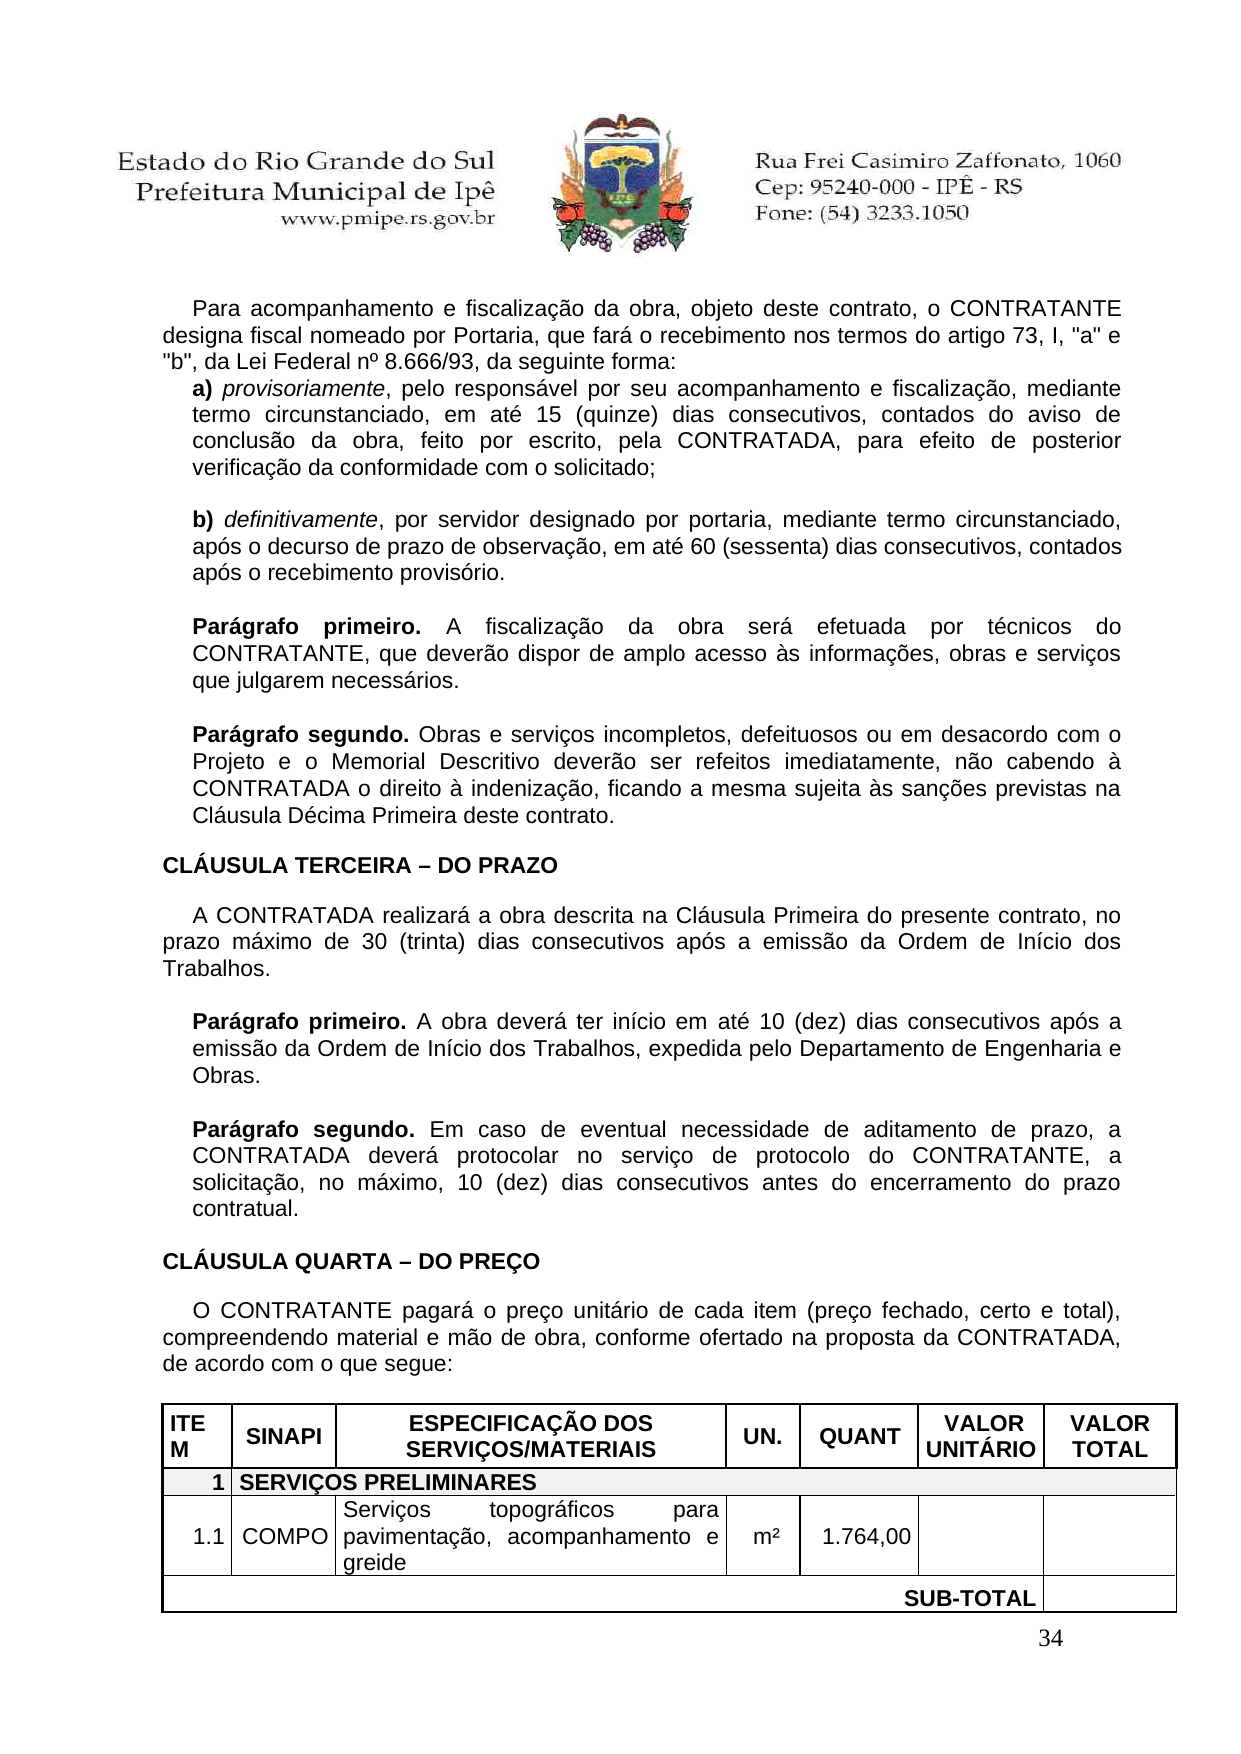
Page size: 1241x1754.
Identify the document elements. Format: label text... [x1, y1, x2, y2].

table_cell 1.764,00 [801, 1496, 918, 1575]
table_header UN. [727, 1405, 799, 1467]
table_cell Serviços topográficos para pavimentação, acompanhamento e greide [336, 1496, 726, 1575]
text b) definitivamente, por servidor designado por portaria, mediante termo circunstanciado, após o decurso de prazo de observação, em até 60 (sessenta) dias consecutivos, contados após o recebimento provisório. [192, 506, 1122, 585]
table_header ITEM [164, 1405, 231, 1467]
table_cell [919, 1496, 1043, 1575]
table_cell m² [727, 1496, 799, 1575]
table_cell [1044, 1495, 1176, 1575]
table_cell 1.1 [164, 1496, 231, 1575]
table_header SINAPI [233, 1405, 335, 1467]
text Parágrafo primeiro. A fiscalização da obra será efetuada por técnicos do CONTRATANTE, que deverão dispor de amplo acesso às informações, obras e serviços que julgarem necessários. [192, 612, 1122, 694]
text a) provisoriamente, pelo responsável por seu acompanhamento e fiscalização, mediante termo circunstanciado, em até 15 (quinze) dias consecutivos, contados do aviso de conclusão da obra, feito por escrito, pela CONTRATADA, para efeito de posterior verificação da conformidade com o solicitado; [192, 374, 1122, 480]
text O CONTRATANTE pagará o preço unitário de cada item (preço fechado, certo e total), compreendendo material e mão de obra, conforme ofertado na proposta da CONTRATADA, de acordo com o que segue: [162, 1297, 1122, 1377]
text A CONTRATADA realizará a obra descrita na Cláusula Primeira do presente contrato, no prazo máximo de 30 (trinta) dias consecutivos após a emissão da Ordem de Início dos Trabalhos. [162, 902, 1122, 981]
table_header VALOR TOTAL [1045, 1405, 1175, 1467]
table_header ESPECIFICAÇÃO DOS SERVIÇOS/MATERIAIS [337, 1405, 725, 1467]
table_cell SERVIÇOS PRELIMINARES [232, 1469, 1176, 1495]
table_cell 1 [164, 1469, 231, 1495]
text Parágrafo segundo. Obras e serviços incompletos, defeituosos ou em desacordo com o Projeto e o Memorial Descritivo deverão ser refeitos imediatamente, não cabendo à CONTRATADA o direito à indenização, ficando a mesma sujeita às sanções previstas na Cláusula Décima Primeira deste contrato. [192, 721, 1122, 829]
text CLÁUSULA TERCEIRA – DO PRAZO [162, 852, 1122, 879]
picture [103, 102, 1134, 264]
text Parágrafo primeiro. A obra deverá ter início em até 10 (dez) dias consecutivos após a emissão da Ordem de Início dos Trabalhos, expedida pelo Departamento de Engenharia e Obras. [192, 1008, 1122, 1089]
text Parágrafo segundo. Em caso de eventual necessidade de aditamento de prazo, a CONTRATADA deverá protocolar no serviço de protocolo do CONTRATANTE, a solicitação, no máximo, 10 (dez) dias consecutivos antes do encerramento do prazo contratual. [192, 1116, 1122, 1221]
text CLÁUSULA QUARTA – DO PREÇO [162, 1247, 1122, 1274]
text Para acompanhamento e fiscalização da obra, objeto deste contrato, o CONTRATANTE designa fiscal nomeado por Portaria, que fará o recebimento nos termos do artigo 73, I, "a" e "b", da Lei Federal nº 8.666/93, da seguinte forma: [162, 295, 1122, 374]
table_header VALOR UNITÁRIO [919, 1405, 1043, 1467]
table_cell [1044, 1575, 1176, 1611]
table_cell COMPO [232, 1496, 335, 1575]
table_header QUANT [801, 1405, 917, 1467]
table_cell SUB-TOTAL [164, 1576, 1043, 1611]
